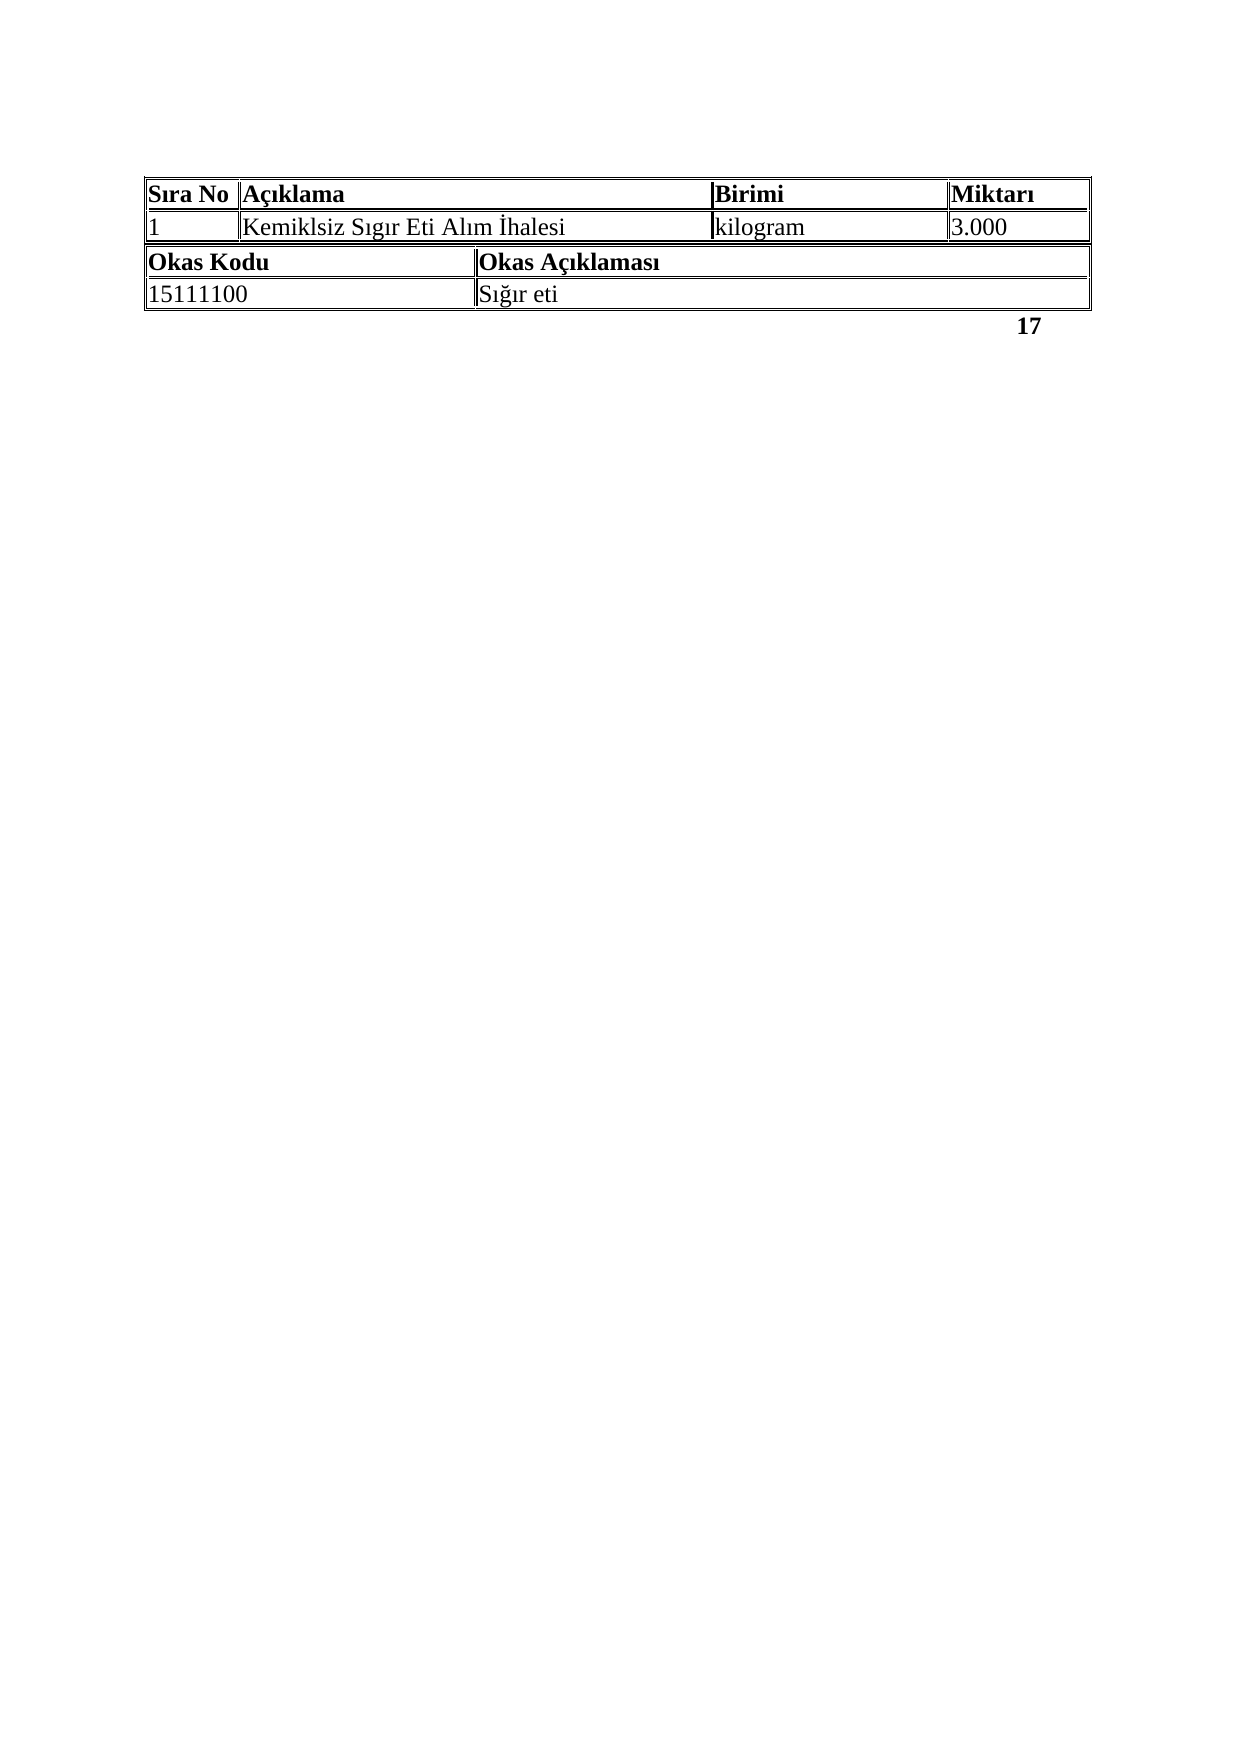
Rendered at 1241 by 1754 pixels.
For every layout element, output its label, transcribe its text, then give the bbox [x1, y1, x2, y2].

table_header Sıra No [147, 180, 240, 208]
table_header Miktarı [949, 180, 1089, 208]
table_cell Kemiklsiz Sıgır Eti Alım İhalesi [240, 212, 712, 240]
table_header Açıklama [240, 180, 712, 208]
table_cell Sığır eti [476, 276, 1090, 307]
table_header Birimi [712, 180, 948, 208]
table_cell 3.000 [949, 208, 1089, 240]
table_cell 15111100 [145, 276, 476, 307]
table_header Okas Açıklaması [476, 247, 1089, 276]
table_header Okas Kodu [147, 245, 476, 276]
table_cell kilogram [712, 212, 948, 240]
table_cell 1 [147, 208, 240, 240]
